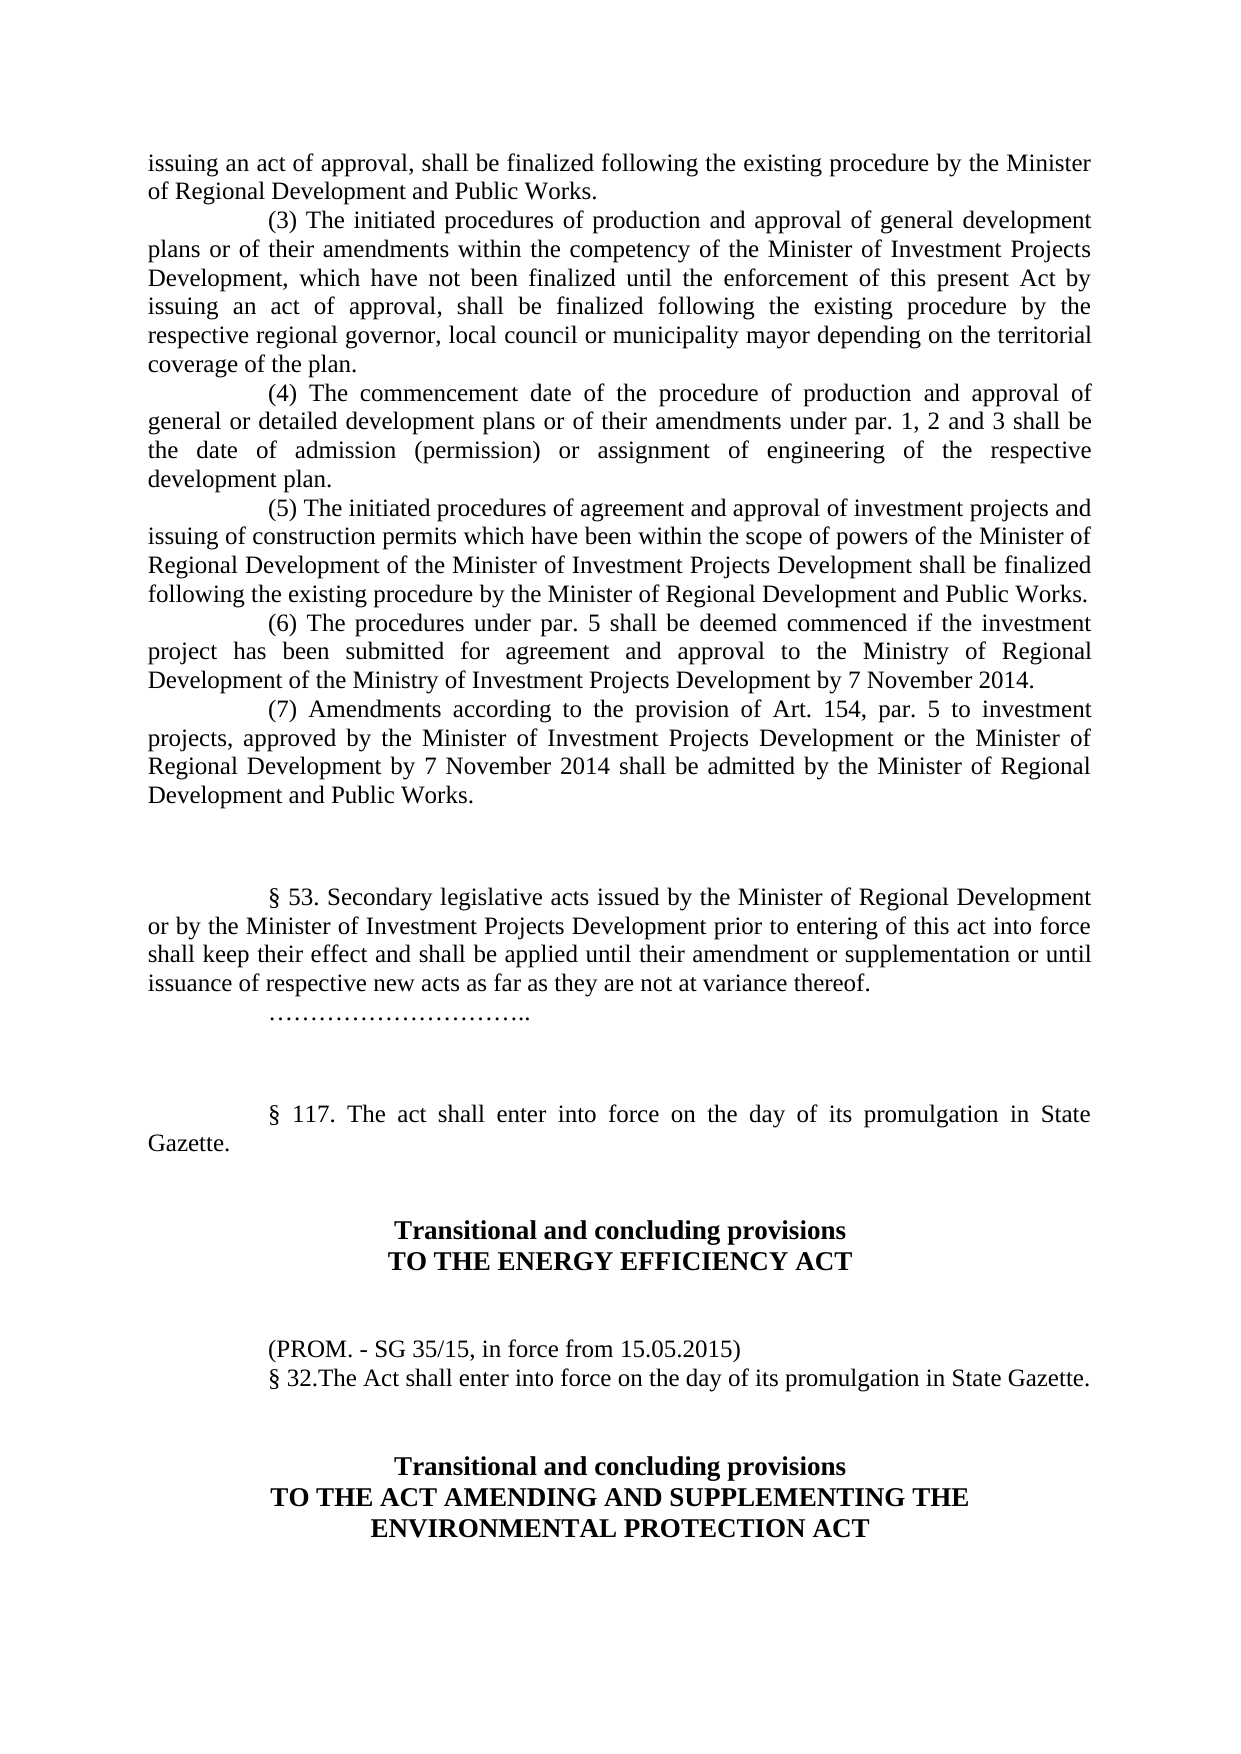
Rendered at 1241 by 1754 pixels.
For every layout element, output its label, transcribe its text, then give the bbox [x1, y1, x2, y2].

text Transitional and concluding provisions TO THE ACT AMENDING AND SUPPLEMENTING THE ENVIRONMENTAL PROTECTION ACT [148, 1450, 1093, 1543]
text § 32.The Act shall enter into force on the day of its promulgation in State Gazette. [148, 1363, 1093, 1392]
text (7) Amendments according to the provision of Art. 154, par. 5 to investment projects, approved by the Minister of Investment Projects Development or the Minister of Regional Development by 7 November 2014 shall be admitted by the Minister of Regional Development and Public Works. [148, 694, 1093, 809]
text § 117. The act shall enter into force on the day of its promulgation in State Gazette. [148, 1099, 1093, 1156]
text (PROM. - SG 35/15, in force from 15.05.2015) [148, 1334, 1093, 1363]
text Transitional and concluding provisions TO THE ENERGY EFFICIENCY ACT [148, 1214, 1093, 1277]
text (4) The commencement date of the procedure of production and approval of general or detailed development plans or of their amendments under par. 1, 2 and 3 shall be the date of admission (permission) or assignment of engineering of the respective development plan. [148, 378, 1093, 493]
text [148, 148, 1093, 205]
text § 53. Secondary legislative acts issued by the Minister of Regional Development or by the Minister of Investment Projects Development prior to entering of this act into force shall keep their effect and shall be applied until their amendment or supplementation or until issuance of respective new acts as far as they are not at variance thereof. [148, 882, 1093, 997]
text (6) The procedures under par. 5 shall be deemed commenced if the investment project has been submitted for agreement and approval to the Ministry of Regional Development of the Ministry of Investment Projects Development by 7 November 2014. [148, 608, 1093, 694]
text (3) The initiated procedures of production and approval of general development plans or of their amendments within the competency of the Minister of Investment Projects Development, which have not been finalized until the enforcement of this present Act by issuing an act of approval, shall be finalized following the existing procedure by the respective regional governor, local council or municipality mayor depending on the territorial coverage of the plan. [148, 205, 1093, 378]
text (5) The initiated procedures of agreement and approval of investment projects and issuing of construction permits which have been within the scope of powers of the Minister of Regional Development of the Minister of Investment Projects Development shall be finalized following the existing procedure by the Minister of Regional Development and Public Works. [148, 493, 1093, 608]
text ………………………….. [148, 997, 1093, 1026]
